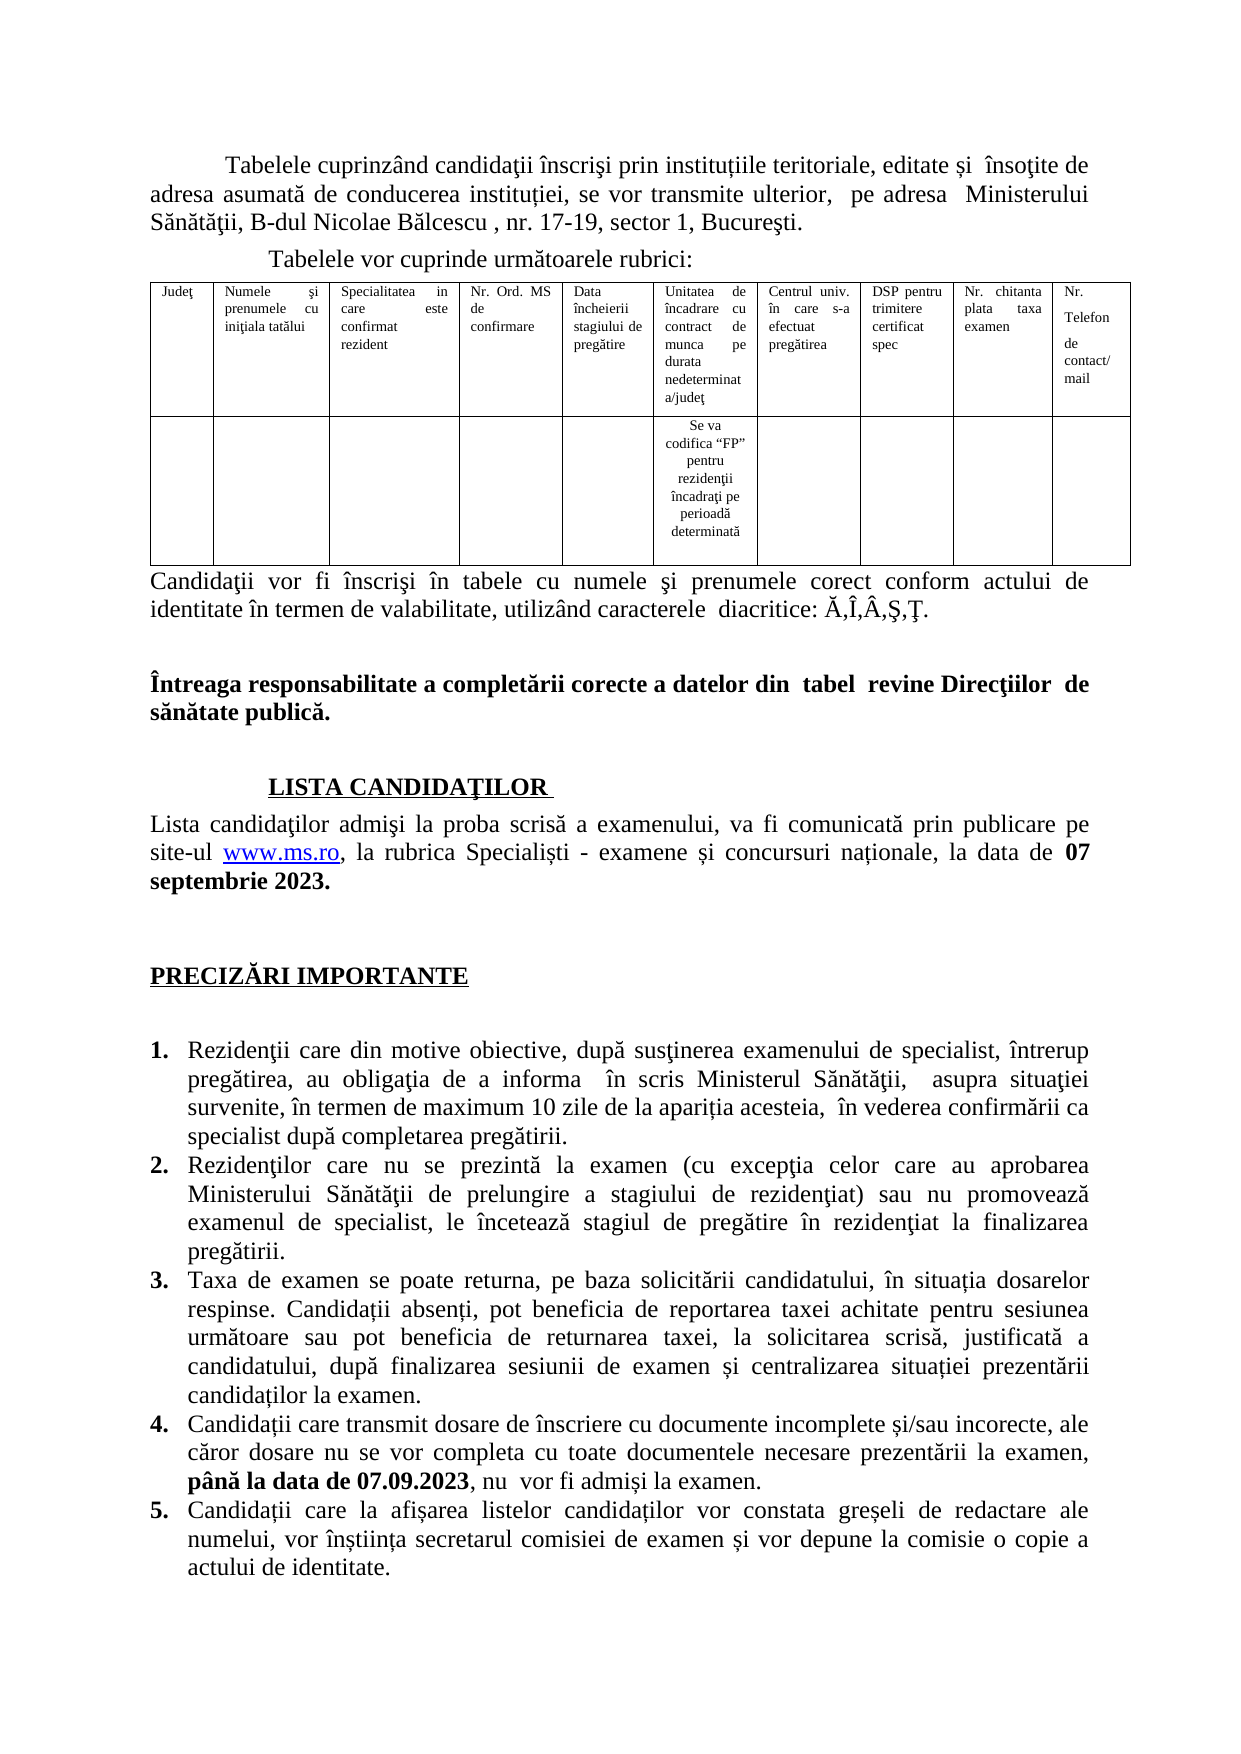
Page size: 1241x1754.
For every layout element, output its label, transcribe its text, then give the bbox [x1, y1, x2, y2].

table_cell Se va codifica “FP” pentru rezidenţii încadraţi pe perioadă determinată [654, 417, 757, 565]
table_header Nr. Telefon de contact/mail [1053, 283, 1130, 416]
list Taxa de examen se poate returna, pe baza solicitării candidatului, în situația dosarelor respinse. Candidații absenți, pot beneficia de reportarea taxei achitate pentru sesiunea următoare sau pot beneficia de returnarea taxei, la solicitarea scrisă, justificată a candidatului, după finalizarea sesiunii de examen și centralizarea situației prezentării candidaților la examen. [150, 1265, 1090, 1409]
table_cell [1053, 417, 1130, 565]
text Tabelele cuprinzând candidaţii înscrişi prin instituțiile teritoriale, editate și însoţite de adresa asumată de conducerea instituției, se vor transmite ulterior, pe adresa Ministerului Sănătăţii, B-dul Nicolae Bălcescu , nr. 17-19, sector 1, Bucureşti. [150, 150, 1090, 236]
text Lista candidaţilor admişi la proba scrisă a examenului, va fi comunicată prin publicare pe site-ul www.ms.ro, la rubrica Specialiști - examene și concursuri naționale, la data de 07 septembrie 2023. [150, 809, 1090, 895]
list Rezidenţii care din motive obiective, după susţinerea examenului de specialist, întrerup pregătirea, au obligaţia de a informa în scris Ministerul Sănătăţii, asupra situaţiei survenite, în termen de maximum 10 zile de la apariția acesteia, în vederea confirmării ca specialist după completarea pregătirii. [150, 1035, 1090, 1150]
table_cell [151, 417, 213, 565]
table_cell [330, 417, 459, 565]
text LISTA CANDIDAŢILOR [150, 772, 1090, 800]
list Rezidenţilor care nu se prezintă la examen (cu excepţia celor care au aprobarea Ministerului Sănătăţii de prelungire a stagiului de rezidenţiat) sau nu promovează examenul de specialist, le încetează stagiul de pregătire în rezidenţiat la finalizarea pregătirii. [150, 1150, 1090, 1265]
table_header Numele şi prenumele cu iniţiala tatălui [214, 283, 329, 416]
list Candidații care la afișarea listelor candidaților vor constata greșeli de redactare ale numelui, vor înștiința secretarul comisiei de examen și vor depune la comisie o copie a actului de identitate. [150, 1495, 1090, 1581]
table_header Nr. Ord. MS de confirmare [460, 283, 562, 416]
table_header Judeţ [151, 283, 213, 416]
table_header DSP pentru trimitere certificat spec [861, 283, 953, 416]
table_header Nr. chitanta plata taxa examen [954, 283, 1052, 416]
table_header Specialitatea in care este confirmat rezident [330, 283, 459, 416]
text Întreaga responsabilitate a completării corecte a datelor din tabel revine Direcţiilor de sănătate publică. [150, 669, 1090, 726]
table_header Centrul univ. în care s-a efectuat pregătirea [758, 283, 860, 416]
list Candidații care transmit dosare de înscriere cu documente incomplete și/sau incorecte, ale căror dosare nu se vor completa cu toate documentele necesare prezentării la examen, până la data de 07.09.2023, nu vor fi admiși la examen. [150, 1409, 1090, 1495]
table_cell [954, 417, 1052, 565]
table_header Data încheierii stagiului de pregătire [563, 283, 653, 416]
table_cell [563, 417, 653, 565]
table_cell [758, 417, 860, 565]
table_cell [214, 417, 329, 565]
table_header Unitatea de încadrare cu contract de munca pe durata nedeterminata/judeţ [654, 283, 757, 416]
table_cell [861, 417, 953, 565]
text Candidaţii vor fi înscrişi în tabele cu numele şi prenumele corect conform actului de identitate în termen de valabilitate, utilizând caracterele diacritice: Ă,Î,Â,Ş,Ţ. [150, 566, 1090, 623]
text PRECIZĂRI IMPORTANTE [150, 961, 1090, 989]
table_cell [460, 417, 562, 565]
text Tabelele vor cuprinde următoarele rubrici: [150, 244, 1090, 273]
